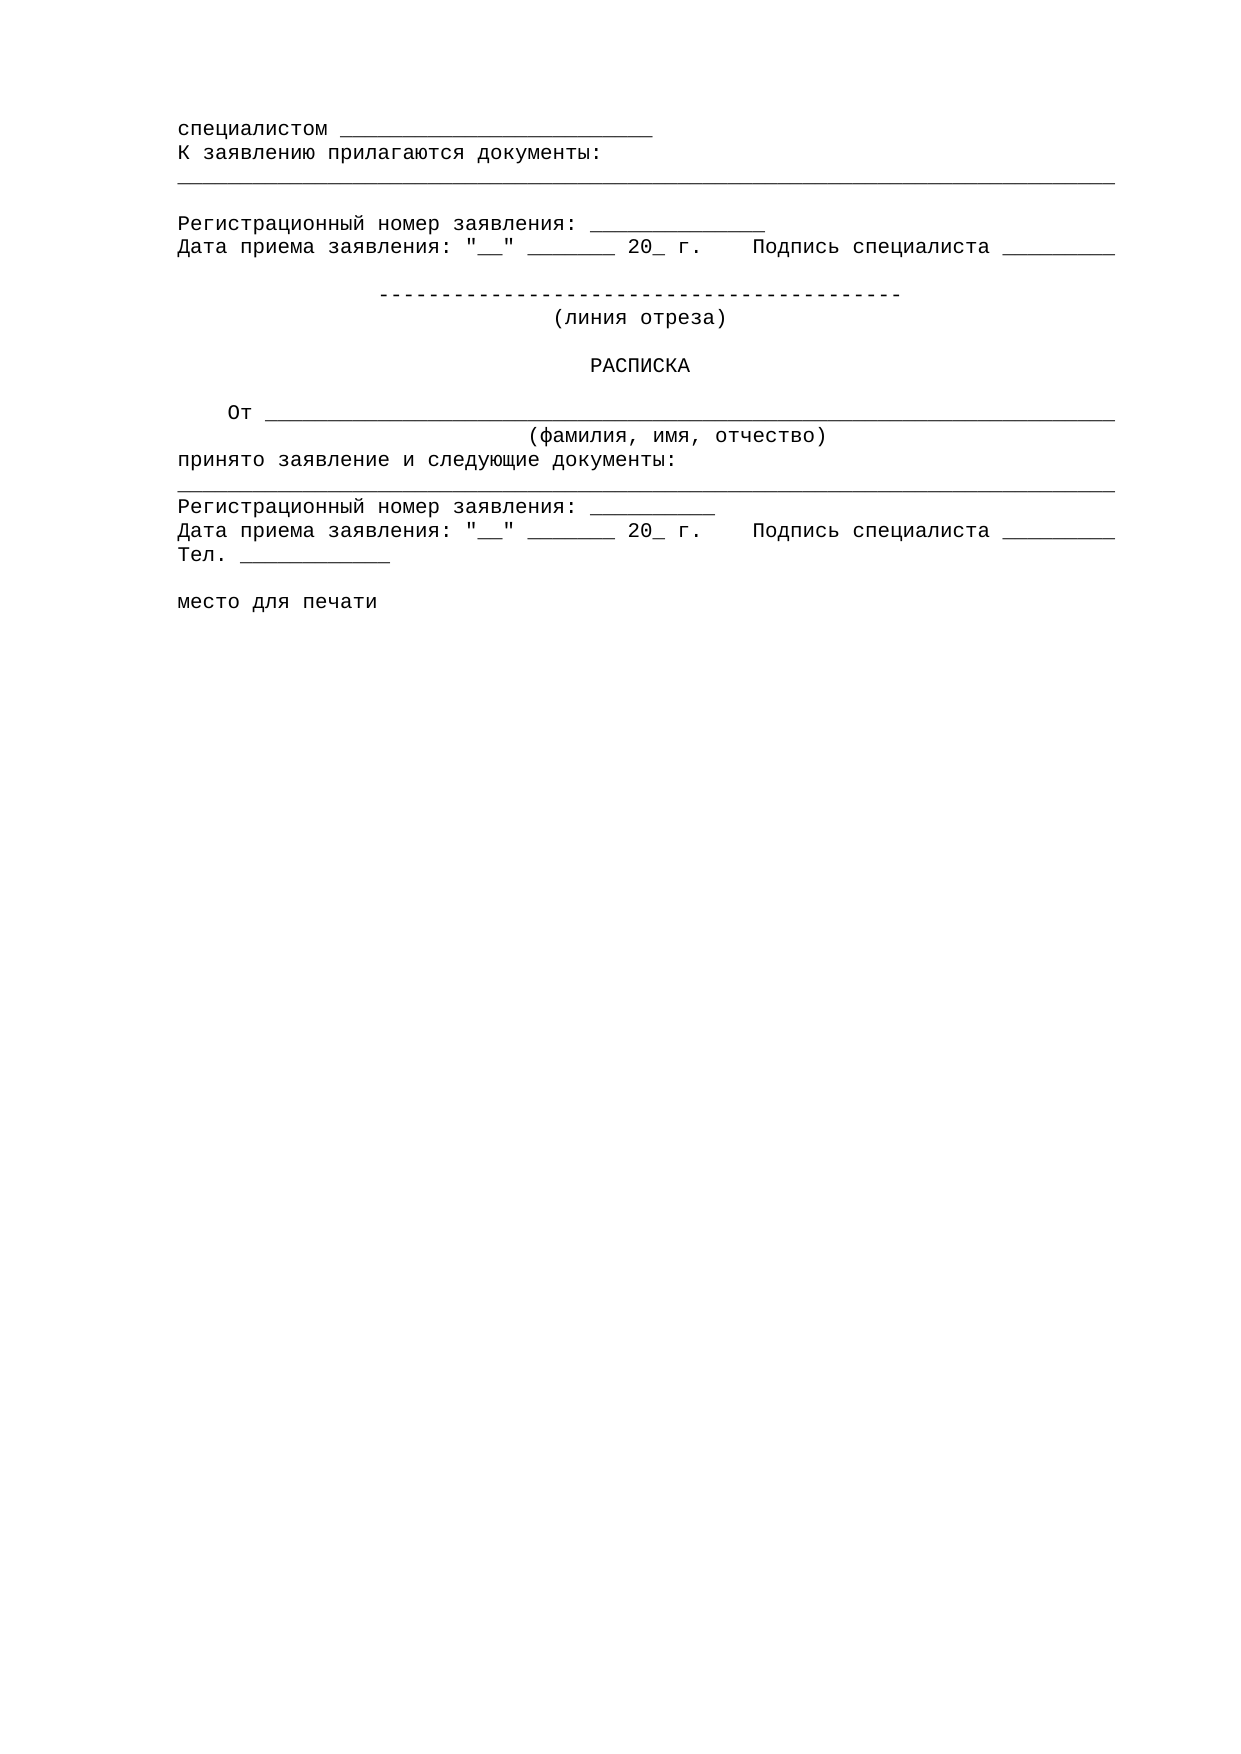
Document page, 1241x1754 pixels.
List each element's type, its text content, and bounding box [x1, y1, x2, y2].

text От ____________________________________________________________________ [177, 402, 1152, 426]
text принято заявление и следующие документы: [177, 449, 1152, 473]
text Регистрационный номер заявления: __________ [177, 496, 1152, 520]
text ------------------------------------------ [177, 284, 1152, 307]
text место для печати [177, 591, 1152, 615]
text Дата приема заявления: "__" _______ 20_ г. Подпись специалиста _________ [177, 236, 1152, 260]
text Дата приема заявления: "__" _______ 20_ г. Подпись специалиста _________ [177, 520, 1152, 544]
text Тел. ____________ [177, 544, 1152, 567]
text специалистом _________________________ [177, 118, 1152, 142]
text (линия отреза) [177, 307, 1152, 331]
text (фамилия, имя, отчество) [177, 426, 1152, 449]
text К заявлению прилагаются документы: [177, 142, 1152, 165]
text ___________________________________________________________________________ [177, 165, 1152, 189]
text ___________________________________________________________________________ [177, 473, 1152, 496]
text РАСПИСКА [177, 354, 1152, 378]
text Регистрационный номер заявления: ______________ [177, 213, 1152, 236]
